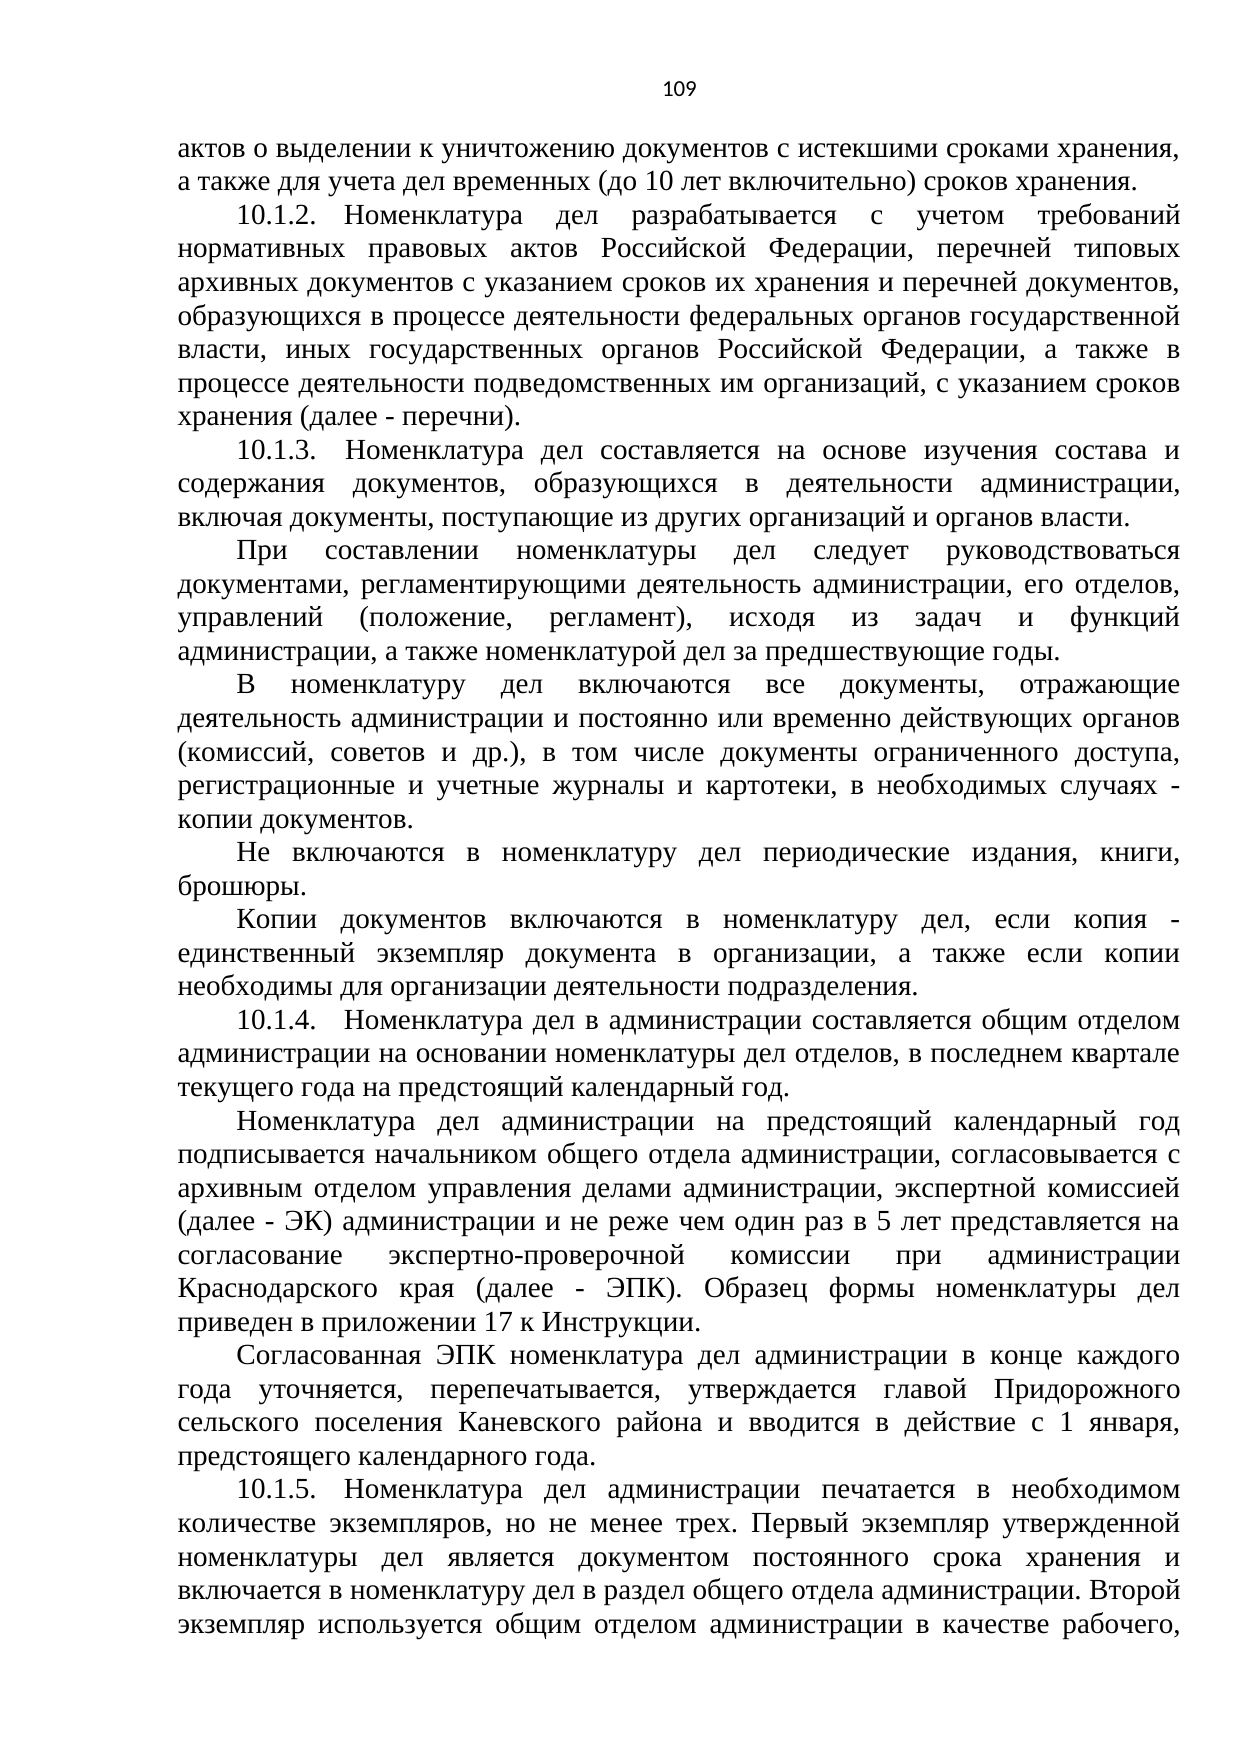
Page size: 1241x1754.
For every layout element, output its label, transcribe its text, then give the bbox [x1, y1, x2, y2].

text Не включаются в номенклатуру дел периодические издания, книги, брошюры. [177, 834, 1181, 901]
text В номенклатуру дел включаются все документы, отражающие деятельность администрации и постоянно или временно действующих органов (комиссий, советов и др.), в том числе документы ограниченного доступа, регистрационные и учетные журналы и картотеки, в необходимых случаях - копии документов. [177, 667, 1181, 834]
list Номенклатура дел в администрации составляется общим отделом администрации на основании номенклатуры дел отделов, в последнем квартале текущего года на предстоящий календарный год. [177, 1002, 1181, 1103]
text При составлении номенклатуры дел следует руководствоваться документами, регламентирующими деятельность администрации, его отделов, управлений (положение, регламент), исходя из задач и функций администрации, а также номенклатурой дел за предшествующие годы. [177, 532, 1181, 667]
list Номенклатура дел разрабатывается с учетом требований нормативных правовых актов Российской Федерации, перечней типовых архивных документов с указанием сроков их хранения и перечней документов, образующихся в процессе деятельности федеральных органов государственной власти, иных государственных органов Российской Федерации, а также в процессе деятельности подведомственных им организаций, с указанием сроков хранения (далее - перечни). [177, 197, 1181, 432]
list Номенклатура дел составляется на основе изучения состава и содержания документов, образующихся в деятельности администрации, включая документы, поступающие из других организаций и органов власти. [177, 432, 1181, 532]
text Копии документов включаются в номенклатуру дел, если копия - единственный экземпляр документа в организации, а также если копии необходимы для организации деятельности подразделения. [177, 901, 1181, 1002]
text Согласованная ЭПК номенклатура дел администрации в конце каждого года уточняется, перепечатывается, утверждается главой Придорожного сельского поселения Каневского района и вводится в действие с 1 января, предстоящего календарного года. [177, 1337, 1181, 1472]
text Номенклатура дел администрации на предстоящий календарный год подписывается начальником общего отдела администрации, согласовывается с архивным отделом управления делами администрации, экспертной комиссией (далее - ЭК) администрации и не реже чем один раз в 5 лет представляется на согласование экспертно-проверочной комиссии при администрации Краснодарского края (далее - ЭПК). Образец формы номенклатуры дел приведен в приложении 17 к Инструкции. [177, 1103, 1181, 1337]
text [177, 130, 1181, 197]
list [177, 1472, 1181, 1639]
